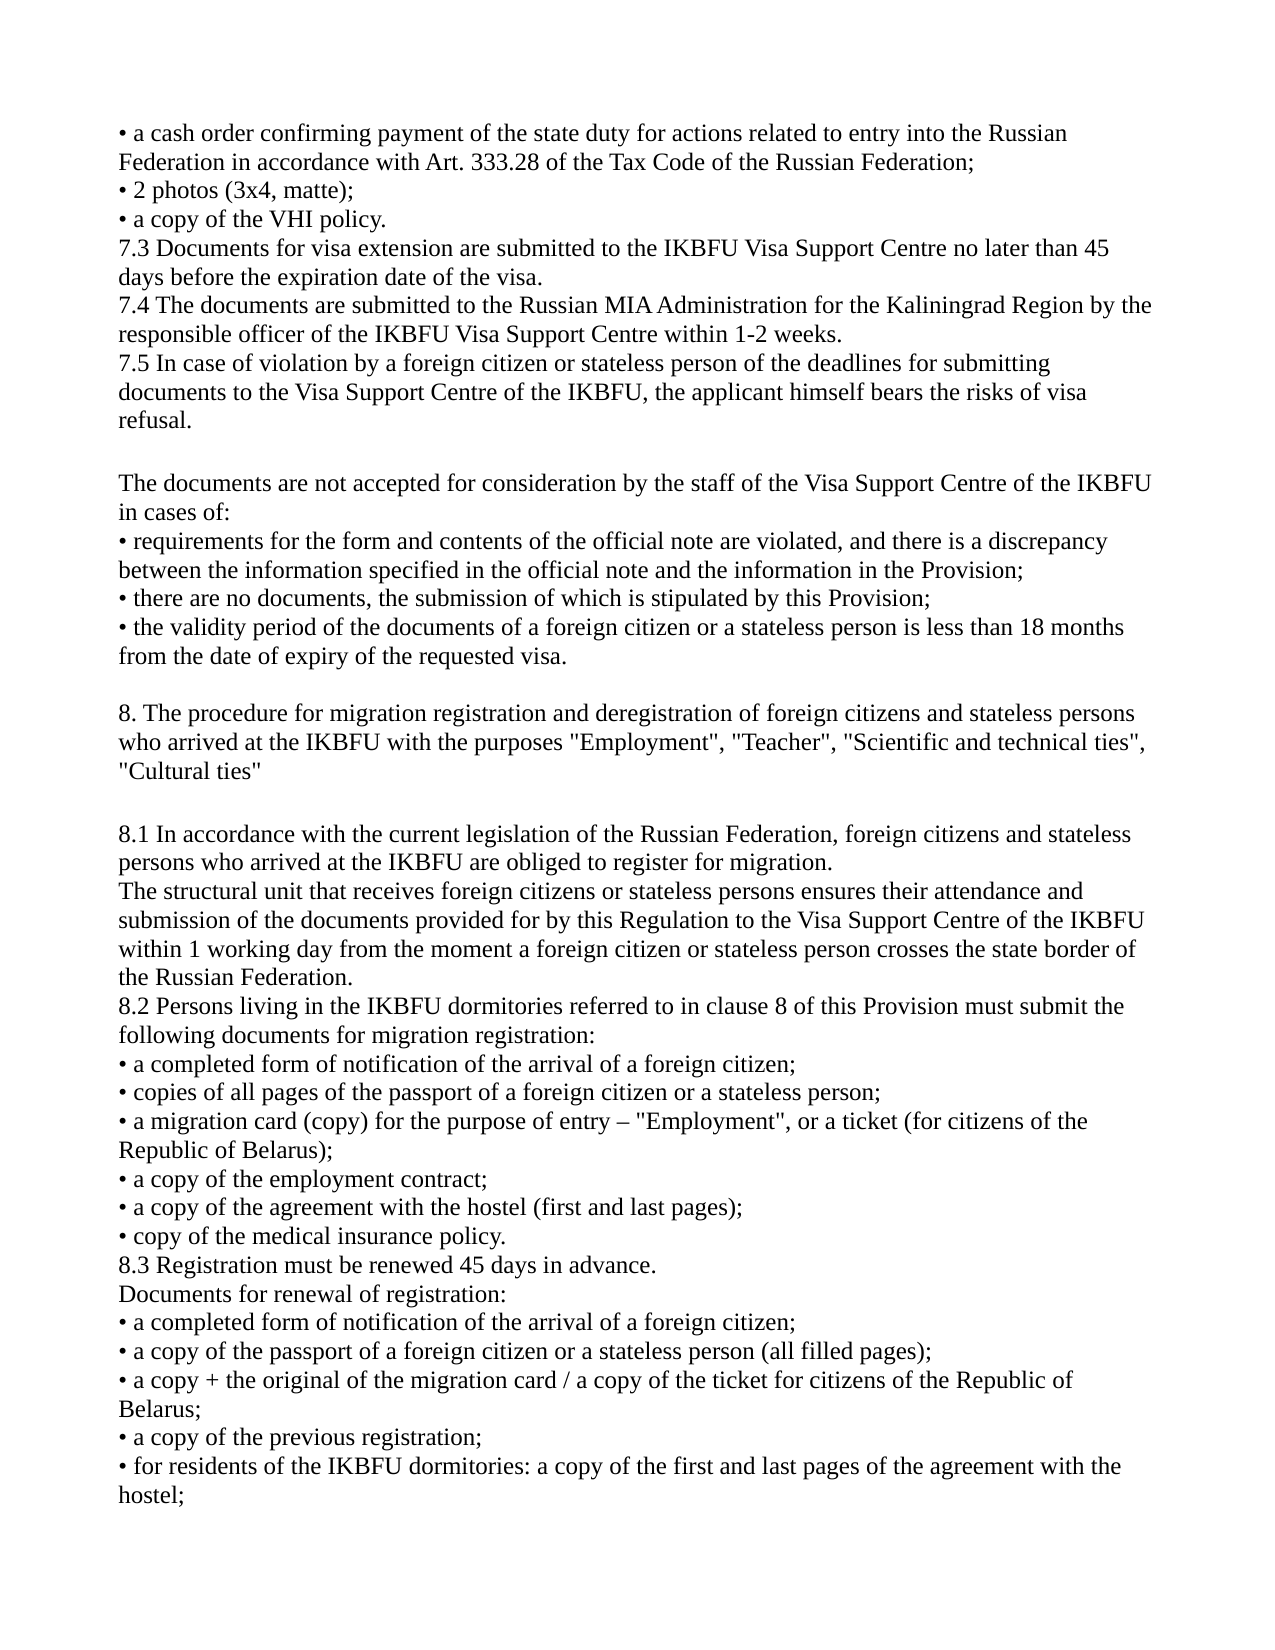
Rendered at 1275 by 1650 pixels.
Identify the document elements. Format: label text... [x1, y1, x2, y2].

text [118, 698, 1157, 1509]
text The documents are not accepted for consideration by the staff of the Visa Support Centre of the IKBFU in cases of: • requirements for the form and contents of the official note are violated, and there is a discrepancy between the information specified in the official note and the information in the Provision; • there are no documents, the submission of which is stipulated by this Provision; • the validity period of the documents of a foreign citizen or a stateless person is less than 18 months from the date of expiry of the requested visa. [118, 434, 1157, 670]
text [118, 118, 1157, 434]
